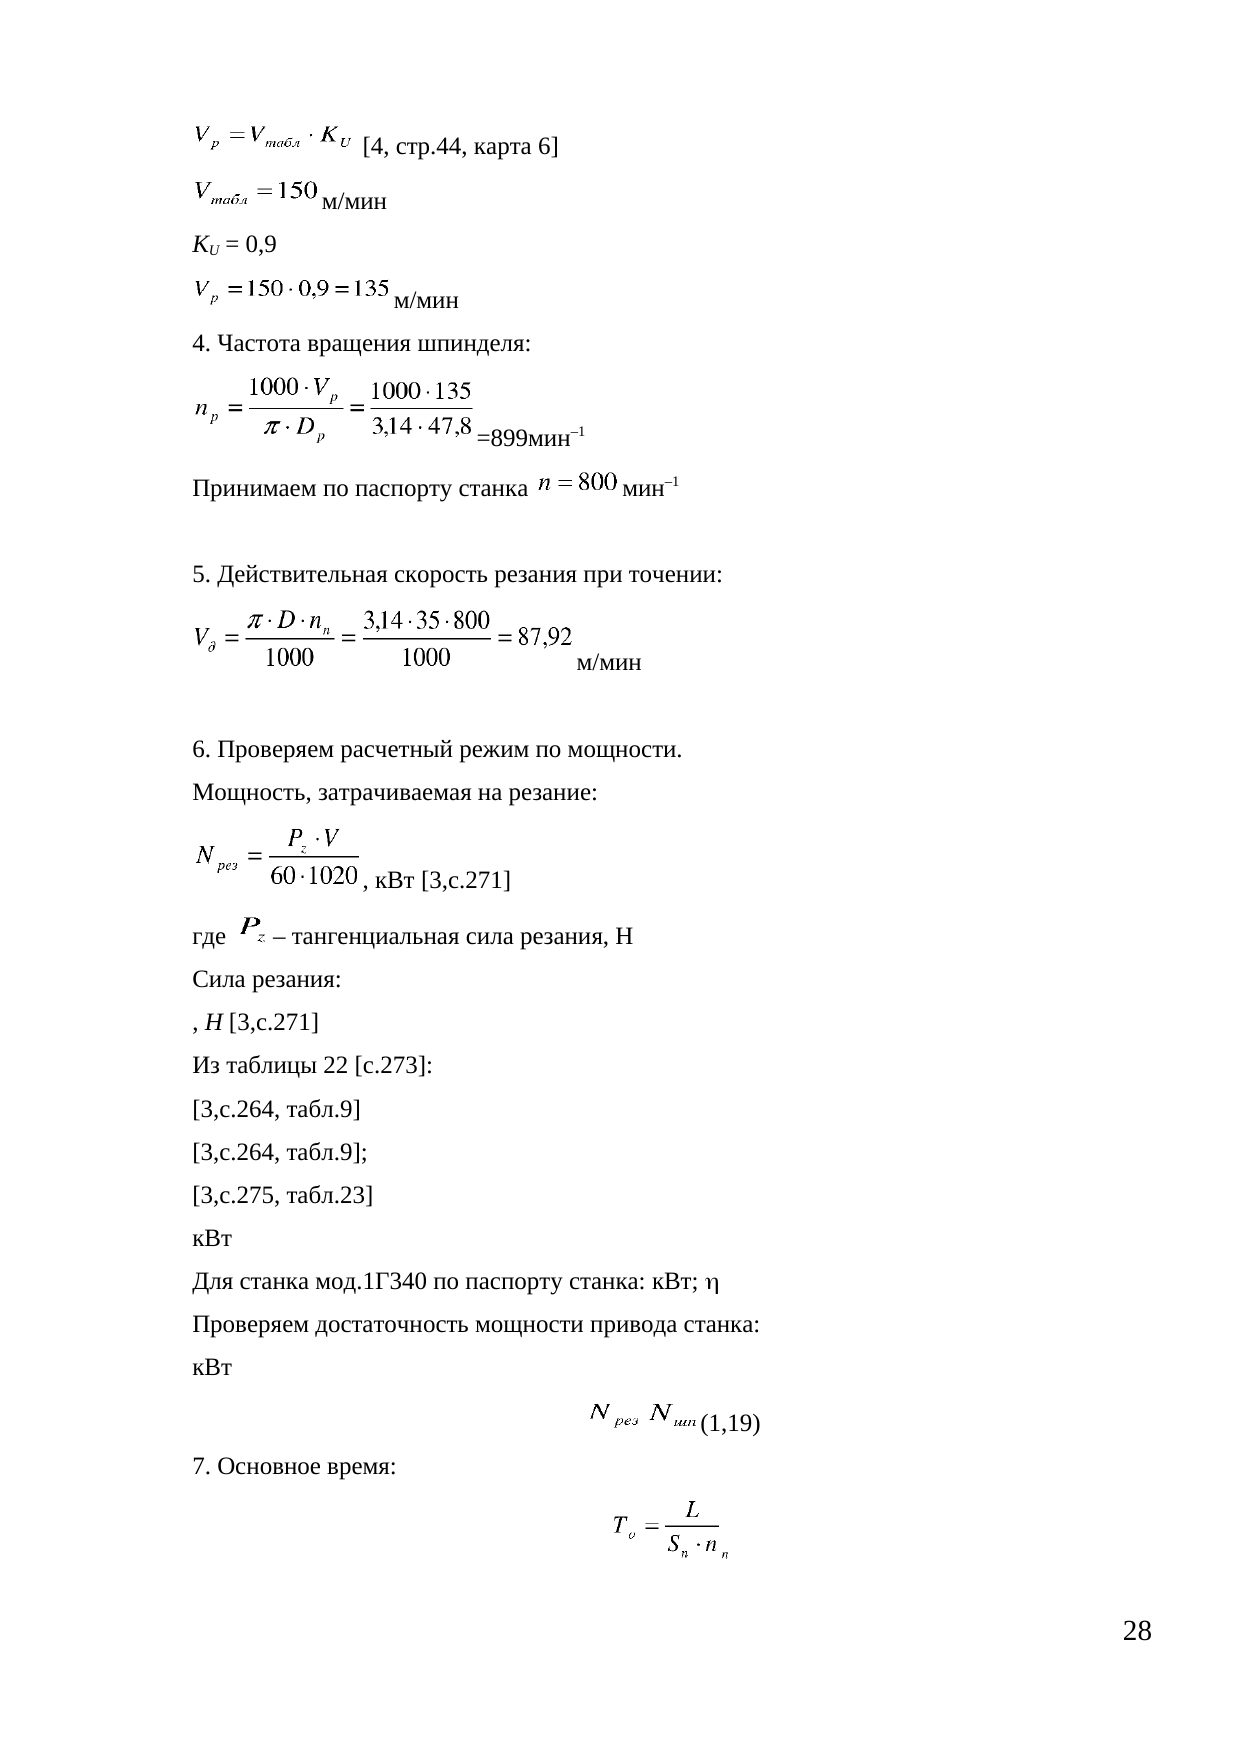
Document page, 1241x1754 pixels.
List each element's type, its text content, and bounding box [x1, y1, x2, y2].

picture [192, 272, 394, 309]
text Принимаем по паспорту станка мин–1 [118, 466, 1152, 501]
text КU = 0,9 [118, 229, 1152, 258]
picture [192, 602, 577, 671]
text , Н [3,с.271] [118, 1007, 1152, 1036]
text где – тангенциальная сила резания, Н [118, 908, 1152, 950]
text кВт [118, 1352, 1152, 1381]
picture [611, 1494, 733, 1564]
text Проверяем достаточность мощности привода станка: [118, 1309, 1152, 1338]
picture [232, 908, 273, 945]
text Мощность, затрачиваемая на резание: [118, 777, 1152, 806]
text Сила резания: [118, 964, 1152, 993]
text кВт [118, 1223, 1152, 1252]
text Для станка мод.1Г340 по паспорту станка: кВт; [118, 1266, 1152, 1295]
picture [583, 1395, 701, 1432]
text [3,с.275, табл.23] [118, 1180, 1152, 1209]
text 6. Проверяем расчетный режим по мощности. [118, 734, 1152, 762]
text , кВт [3,с.271] [118, 820, 1152, 894]
picture [192, 371, 477, 447]
text м/мин [118, 174, 1152, 215]
text 5. Действительная скорость резания при точении: [118, 559, 1152, 588]
text Из таблицы 22 [с.273]: [118, 1051, 1152, 1079]
text 7. Основное время: [118, 1451, 1152, 1480]
text м/мин [118, 273, 1152, 314]
picture [192, 173, 322, 210]
text [4, стр.44, карта 6] [118, 118, 1152, 159]
picture [192, 118, 357, 154]
text (1,19) [118, 1396, 1152, 1437]
text [3,с.264, табл.9]; [118, 1137, 1152, 1166]
picture [192, 820, 363, 889]
text 4. Частота вращения шпинделя: [118, 328, 1152, 357]
picture [534, 466, 622, 496]
text [3,с.264, табл.9] [118, 1094, 1152, 1122]
